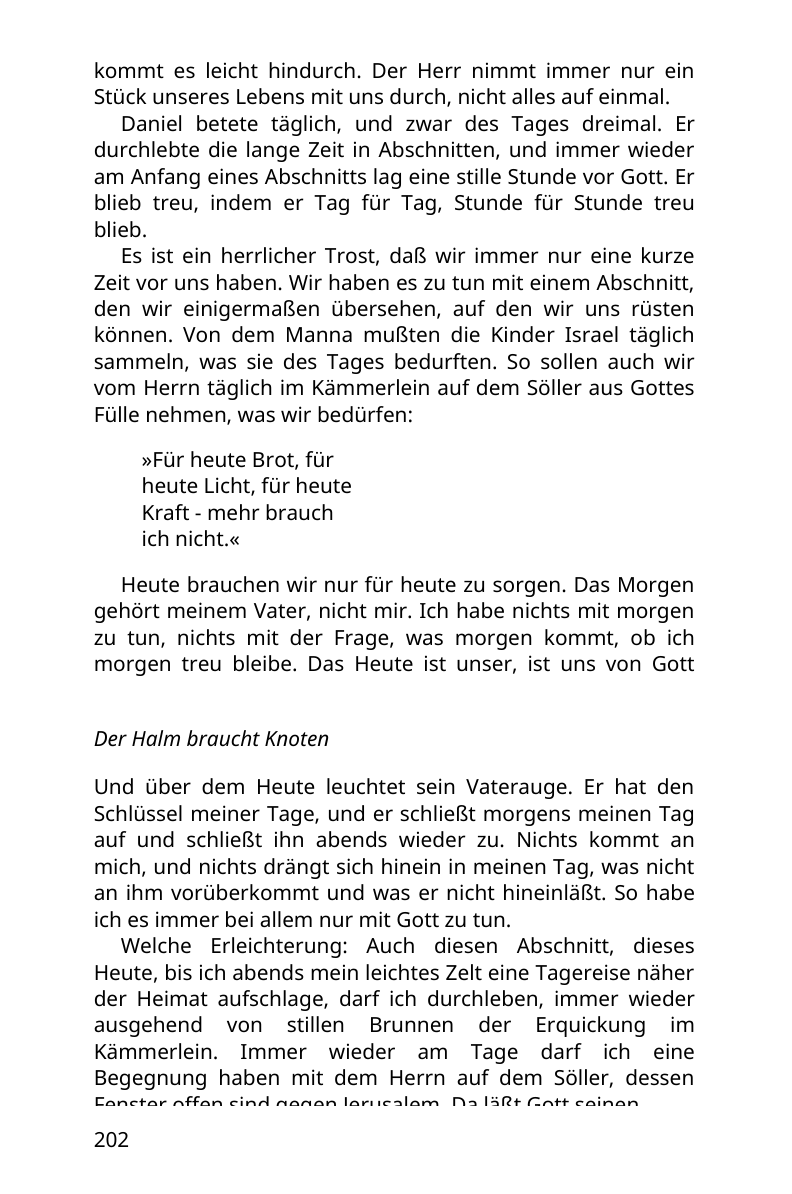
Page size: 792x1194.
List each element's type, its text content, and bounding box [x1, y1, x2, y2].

text Heute brauchen wir nur für heute zu sorgen. Das Morgen gehört meinem Vater, nicht mir. Ich habe nichts mit morgen zu tun, nichts mit der Frage, was morgen kommt, ob ich morgen treu bleibe. Das Heute ist unser, ist uns von Gott übergeben, dafür sind wir verantwortlich. [93, 571, 695, 677]
text Der Halm braucht Knoten [93, 730, 695, 751]
text »Für heute Brot, für heute Licht, für heute Kraft - mehr brauch ich nicht.« [141, 446, 356, 552]
text Welche Erleichterung: Auch diesen Abschnitt, dieses Heute, bis ich abends mein leichtes Zelt eine Tagereise näher der Heimat aufschlage, darf ich durchleben, immer wieder ausgehend von stillen Brunnen der Erquickung im Kämmerlein. Immer wieder am Tage darf ich eine Begegnung haben mit dem Herrn auf dem Söller, dessen Fenster offen sind gegen Jerusalem. Da läßt Gott seinen [93, 932, 695, 1106]
text kommt es leicht hindurch. Der Herr nimmt immer nur ein Stück unseres Lebens mit uns durch, nicht alles auf einmal. [93, 57, 695, 110]
text 202 [93, 1131, 129, 1151]
text Und über dem Heute leuchtet sein Vaterauge. Er hat den Schlüssel meiner Tage, und er schließt morgens meinen Tag auf und schließt ihn abends wieder zu. Nichts kommt an mich, und nichts drängt sich hinein in meinen Tag, was nicht an ihm vorüberkommt und was er nicht hineinläßt. So habe ich es immer bei allem nur mit Gott zu tun. [93, 773, 695, 932]
text Daniel betete täglich, und zwar des Tages dreimal. Er durchlebte die lange Zeit in Abschnitten, und immer wieder am Anfang eines Abschnitts lag eine stille Stunde vor Gott. Er blieb treu, indem er Tag für Tag, Stunde für Stunde treu blieb. [93, 110, 695, 242]
text Es ist ein herrlicher Trost, daß wir immer nur eine kurze Zeit vor uns haben. Wir haben es zu tun mit einem Abschnitt, den wir einigermaßen übersehen, auf den wir uns rüsten können. Von dem Manna mußten die Kinder Israel täglich sammeln, was sie des Tages bedurften. So sollen auch wir vom Herrn täglich im Kämmerlein auf dem Söller aus Gottes Fülle nehmen, was wir bedürfen: [93, 242, 695, 427]
